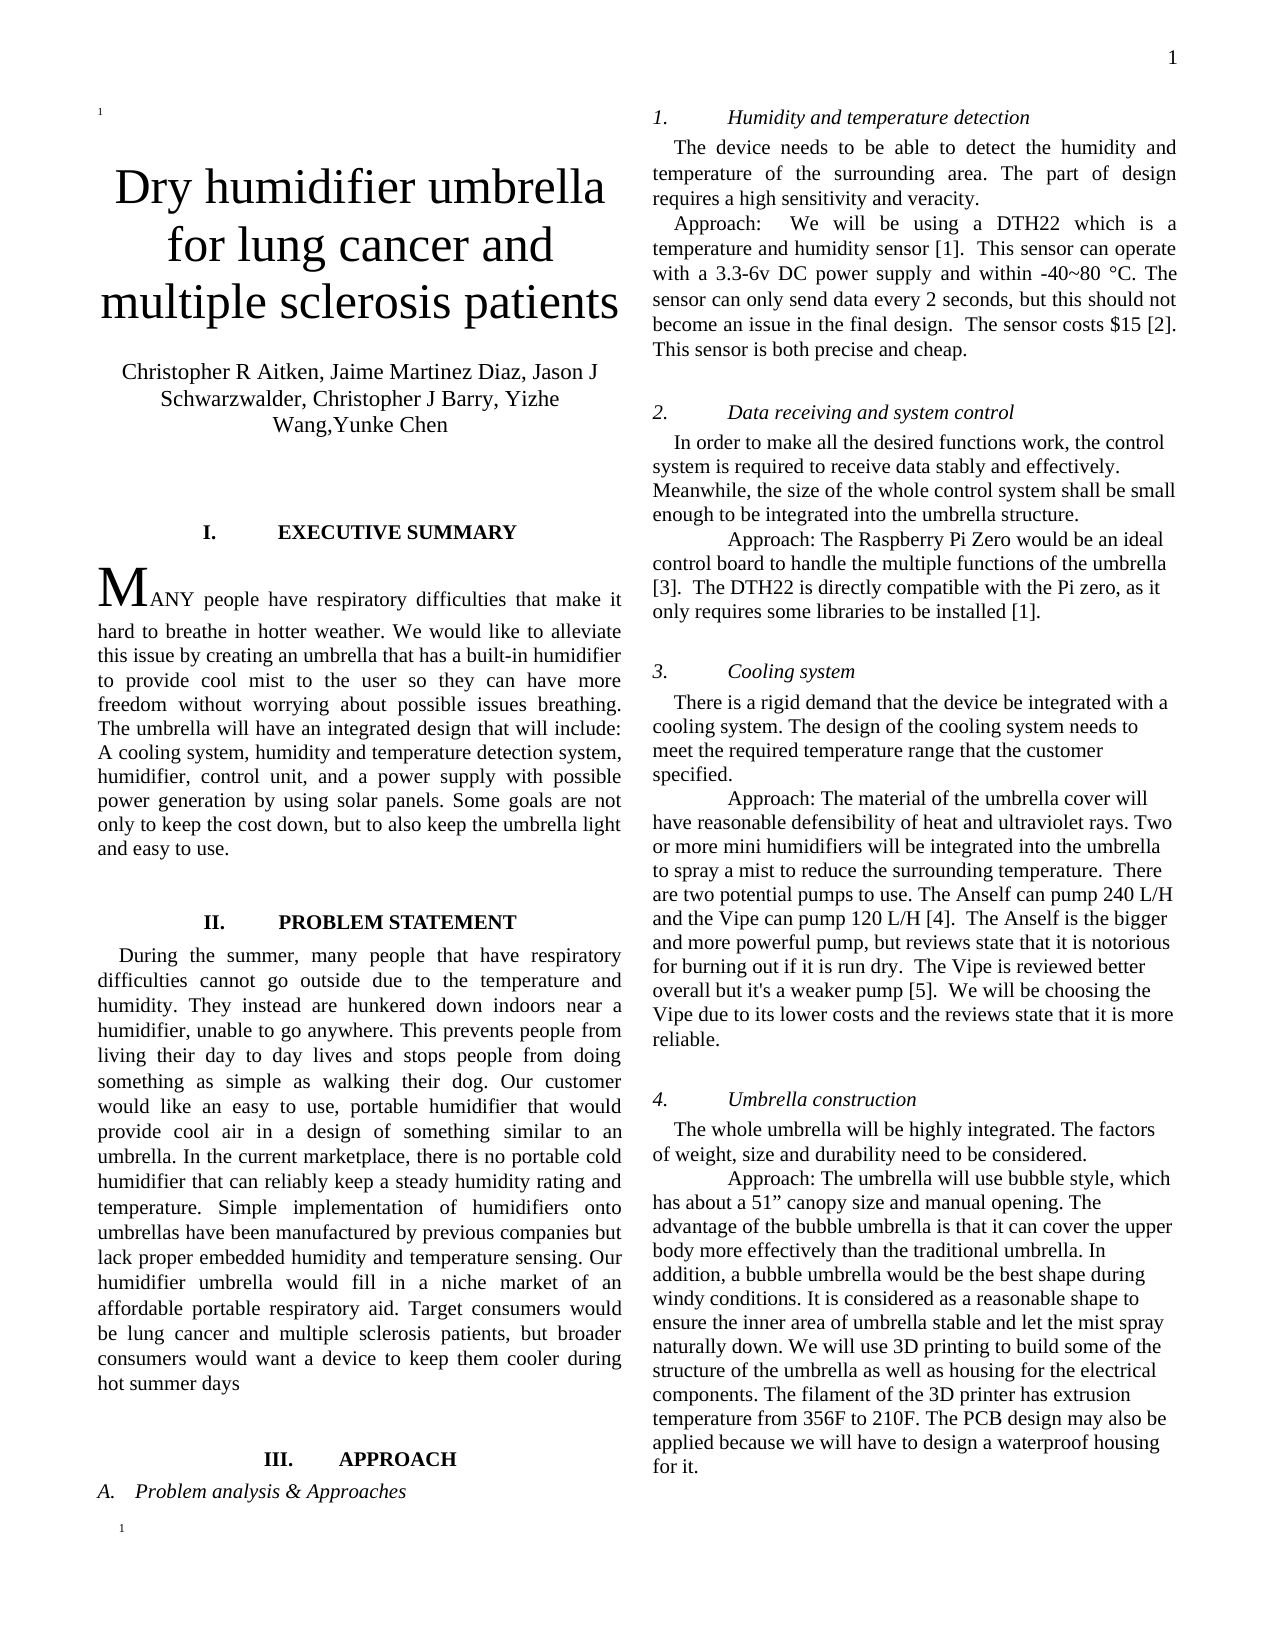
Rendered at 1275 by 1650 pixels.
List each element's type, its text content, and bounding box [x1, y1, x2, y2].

subtitle Data receiving and system control [652, 400, 1177, 424]
subtitle EXECUTIVE SUMMARY [97, 520, 622, 544]
text During the summer, many people that have respiratory difficulties cannot go outside due to the temperature and humidity. They instead are hunkered down indoors near a humidifier, unable to go anywhere. This prevents people from living their day to day lives and stops people from doing something as simple as walking their dog. Our customer would like an easy to use, portable humidifier that would provide cool air in a design of something similar to an umbrella. In the current marketplace, there is no portable cold humidifier that can reliably keep a steady humidity rating and temperature. Simple implementation of humidifiers onto umbrellas have been manufactured by previous companies but lack proper embedded humidity and temperature sensing. Our humidifier umbrella would fill in a niche market of an affordable portable respiratory aid. Target consumers would be lung cancer and multiple sclerosis patients, but broader consumers would want a device to keep them cooler during hot summer days [97, 943, 622, 1395]
subtitle Humidity and temperature detection [652, 105, 1177, 129]
text Approach: The material of the umbrella cover will have reasonable defensibility of heat and ultraviolet rays. Two or more mini humidifiers will be integrated into the umbrella to spray a mist to reduce the surrounding temperature. There are two potential pumps to use. The Anself can pump 240 L/H and the Vipe can pump 120 L/H [4]. The Anself is the bigger and more powerful pump, but reviews state that it is notorious for burning out if it is run dry. The Vipe is reviewed better overall but it's a weaker pump [5]. We will be choosing the Vipe due to its lower costs and the reviews state that it is more reliable. [652, 786, 1177, 1051]
text Christopher R Aitken, Jaime Martinez Diaz, Jason J Schwarzwalder, Christopher J Barry, Yizhe Wang,Yunke Chen [97, 358, 622, 437]
text In order to make all the desired functions work, the control system is required to receive data stably and effectively. Meanwhile, the size of the whole control system shall be small enough to be integrated into the umbrella structure. [652, 430, 1177, 526]
subtitle APPROACH [97, 1447, 622, 1471]
text The device needs to be able to detect the humidity and temperature of the surrounding area. The part of design requires a high sensitivity and veracity. [652, 135, 1177, 210]
text Approach: The umbrella will use bubble style, which has about a 51” canopy size and manual opening. The advantage of the bubble umbrella is that it can cover the upper body more effectively than the traditional umbrella. In addition, a bubble umbrella would be the best shape during windy conditions. It is considered as a reasonable shape to ensure the inner area of umbrella stable and let the mist spray naturally down. We will use 3D printing to build some of the structure of the umbrella as well as housing for the electrical components. The filament of the 3D printer has extrusion temperature from 356F to 210F. The PCB design may also be applied because we will have to design a waterproof housing for it. [652, 1166, 1177, 1478]
text There is a rigid demand that the device be integrated with a cooling system. The design of the cooling system needs to meet the required temperature range that the customer specified. [652, 689, 1177, 786]
text The whole umbrella will be highly integrated. The factors of weight, size and durability need to be considered. [652, 1117, 1177, 1166]
text MANY people have respiratory difficulties that make it hard to breathe in hotter weather. We would like to alleviate this issue by creating an umbrella that has a built-in humidifier to provide cool mist to the user so they can have more freedom without worrying about possible issues breathing. The umbrella will have an integrated design that will include: A cooling system, humidity and temperature detection system, humidifier, control unit, and a power supply with possible power generation by using solar panels. Some goals are not only to keep the cost down, but to also keep the umbrella light and easy to use. [97, 552, 622, 860]
text Approach: The Raspberry Pi Zero would be an ideal control board to handle the multiple functions of the umbrella [3]. The DTH22 is directly compatible with the Pi zero, as it only requires some libraries to be installed [1]. [652, 526, 1177, 623]
subtitle PROBLEM STATEMENT [97, 910, 622, 934]
subtitle Cooling system [652, 659, 1177, 683]
text Dry humidifier umbrella for lung cancer and multiple sclerosis patients [97, 157, 622, 329]
list Problem analysis & Approaches [97, 1479, 622, 1503]
subtitle Umbrella construction [652, 1087, 1177, 1111]
text Approach: We will be using a DTH22 which is a temperature and humidity sensor [1]. This sensor can operate with a 3.3-6v DC power supply and within -40~80 °C. The sensor can only send data every 2 seconds, but this should not become an issue in the final design. The sensor costs $15 [2]. This sensor is both precise and cheap. [652, 211, 1177, 361]
